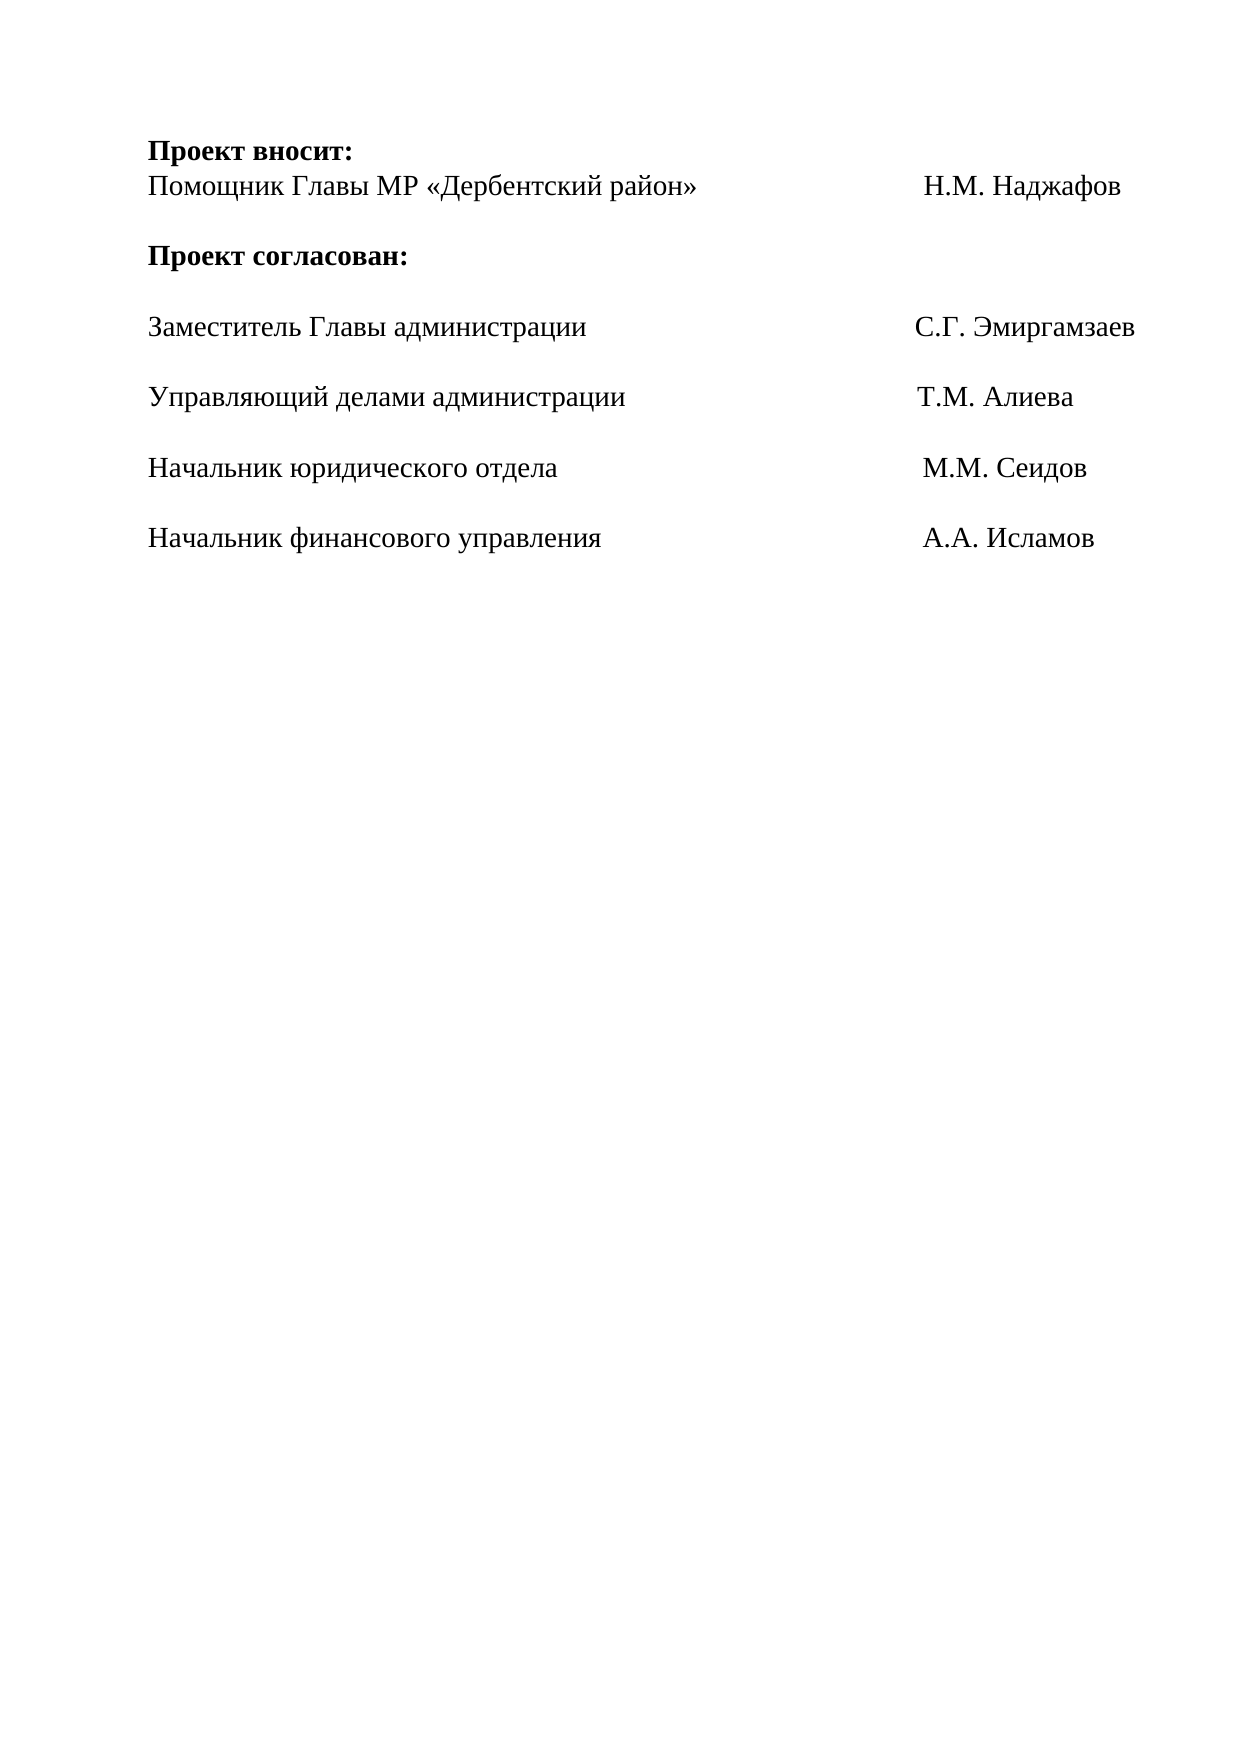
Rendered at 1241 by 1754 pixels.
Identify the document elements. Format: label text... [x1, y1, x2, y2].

text Заместитель Главы администрации С.Г. Эмиргамзаев [148, 309, 1169, 342]
text Начальник юридического отдела М.М. Сеидов [148, 450, 1169, 483]
text Проект согласован: [148, 238, 1169, 272]
text Помощник Главы МР «Дербентский район» Н.М. Наджафов [148, 168, 1169, 202]
text Проект вносит: [148, 133, 1169, 166]
text Управляющий делами администрации Т.М. Алиева [148, 379, 1169, 413]
text Начальник финансового управления А.А. Исламов [148, 520, 1169, 554]
